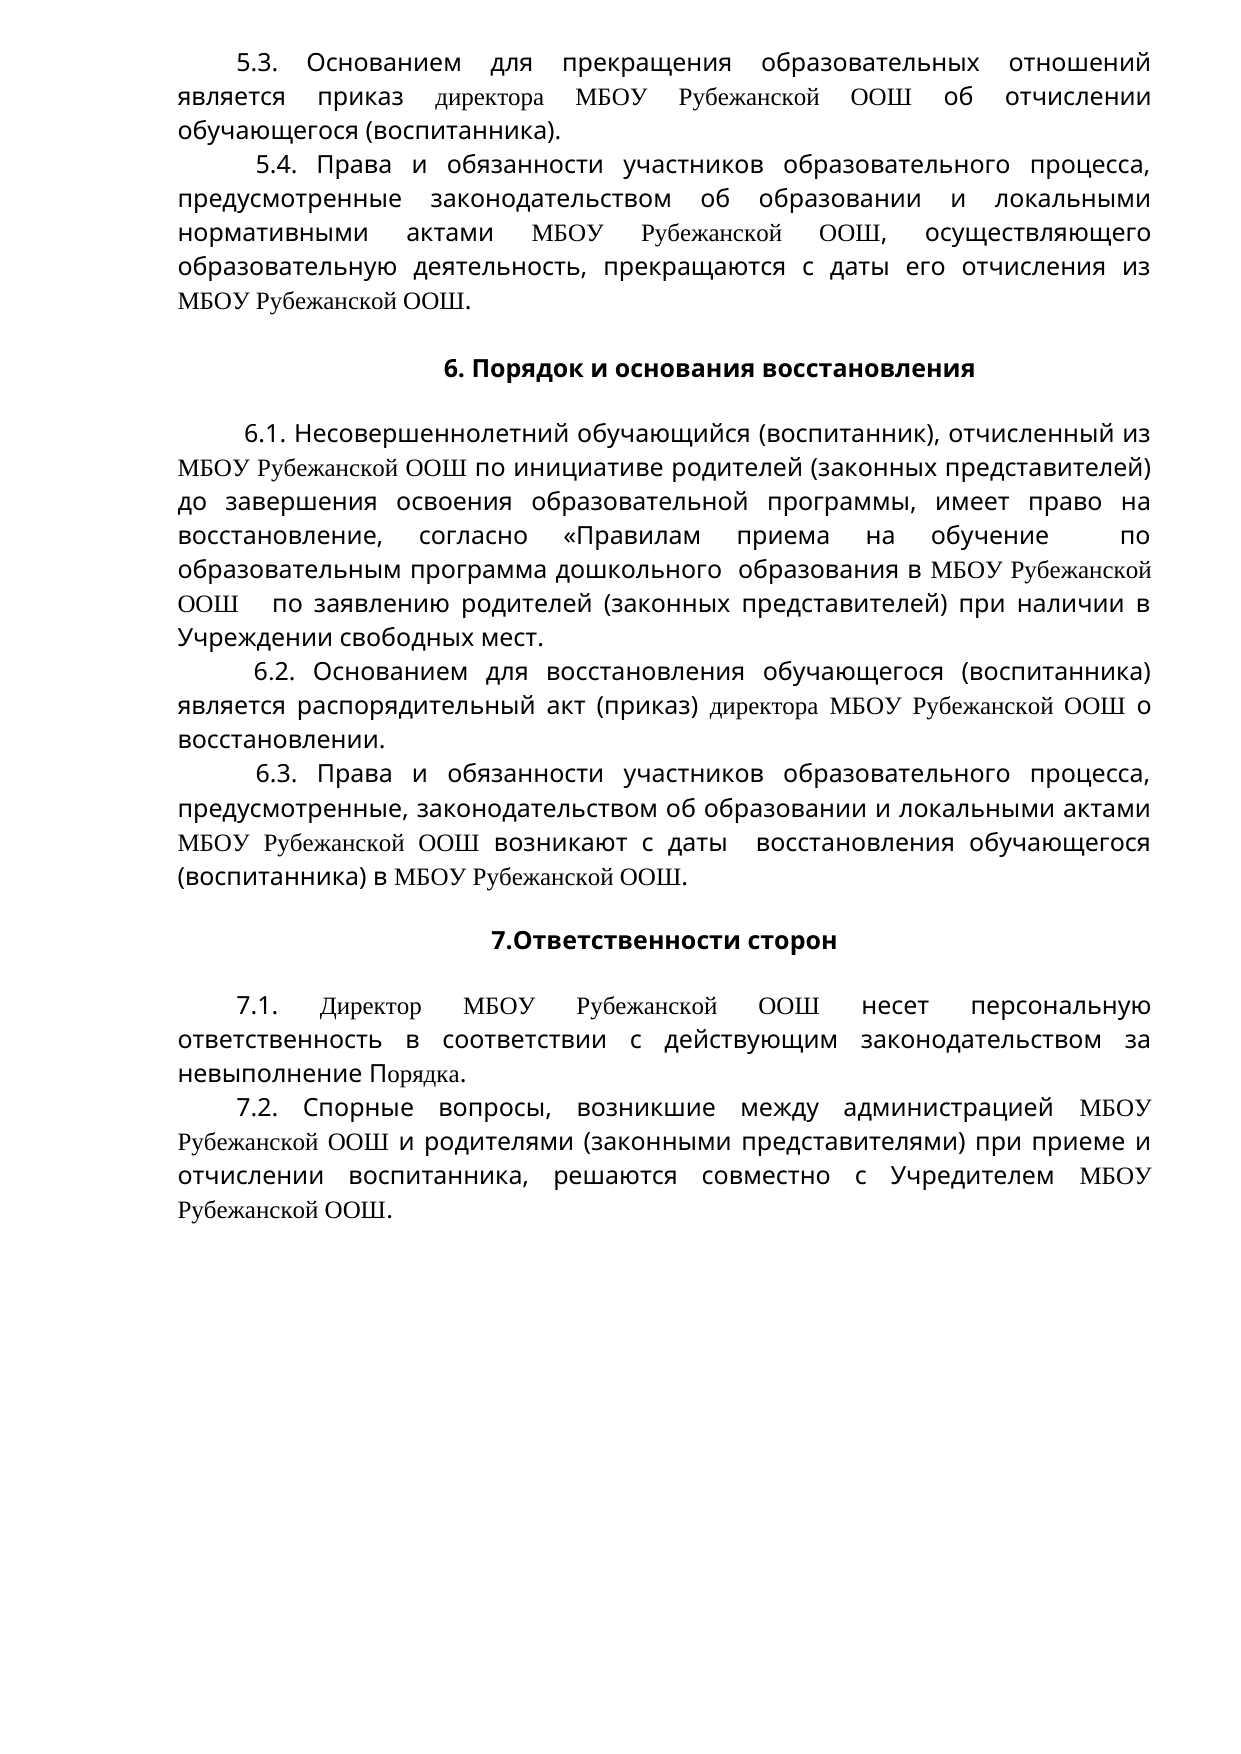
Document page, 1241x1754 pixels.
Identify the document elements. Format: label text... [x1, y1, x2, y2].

text 5.4. Права и обязанности участников образовательного процесса, предусмотренные законодательством об образовании и локальными нормативными актами МБОУ Рубежанской ООШ, осуществляющего образовательную деятельность, прекращаются с даты его отчисления из МБОУ Рубежанской ООШ. [177, 147, 1152, 317]
text 7.2. Спорные вопросы, возникшие между администрацией МБОУ Рубежанской ООШ и родителями (законными представителями) при приеме и отчислении воспитанника, решаются совместно с Учредителем МБОУ Рубежанской ООШ. [177, 1090, 1152, 1226]
text 6.2. Основанием для восстановления обучающегося (воспитанника) является распорядительный акт (приказ) директора МБОУ Рубежанской ООШ о восстановлении. [177, 654, 1152, 756]
text 7.Ответственности сторон [177, 923, 1152, 957]
text 6.3. Права и обязанности участников образовательного процесса, предусмотренные, законодательством об образовании и локальными актами МБОУ Рубежанской ООШ возникают с даты восстановления обучающегося (воспитанника) в МБОУ Рубежанской ООШ. [177, 756, 1152, 892]
text 7.1. Директор МБОУ Рубежанской ООШ несет персональную ответственность в соответствии с действующим законодательством за невыполнение Порядка. [177, 987, 1152, 1090]
text 5.3. Основанием для прекращения образовательных отношений является приказ директора МБОУ Рубежанской ООШ об отчислении обучающегося (воспитанника). [177, 44, 1152, 147]
text 6.1. Несовершеннолетний обучающийся (воспитанник), отчисленный из МБОУ Рубежанской ООШ по инициативе родителей (законных представителей) до завершения освоения образовательной программы, имеет право на восстановление, согласно «Правилам приема на обучение по образовательным программа дошкольного образования в МБОУ Рубежанской ООШ по заявлению родителей (законных представителей) при наличии в Учреждении свободных мест. [177, 416, 1152, 654]
text 6. Порядок и основания восстановления [177, 351, 1152, 385]
